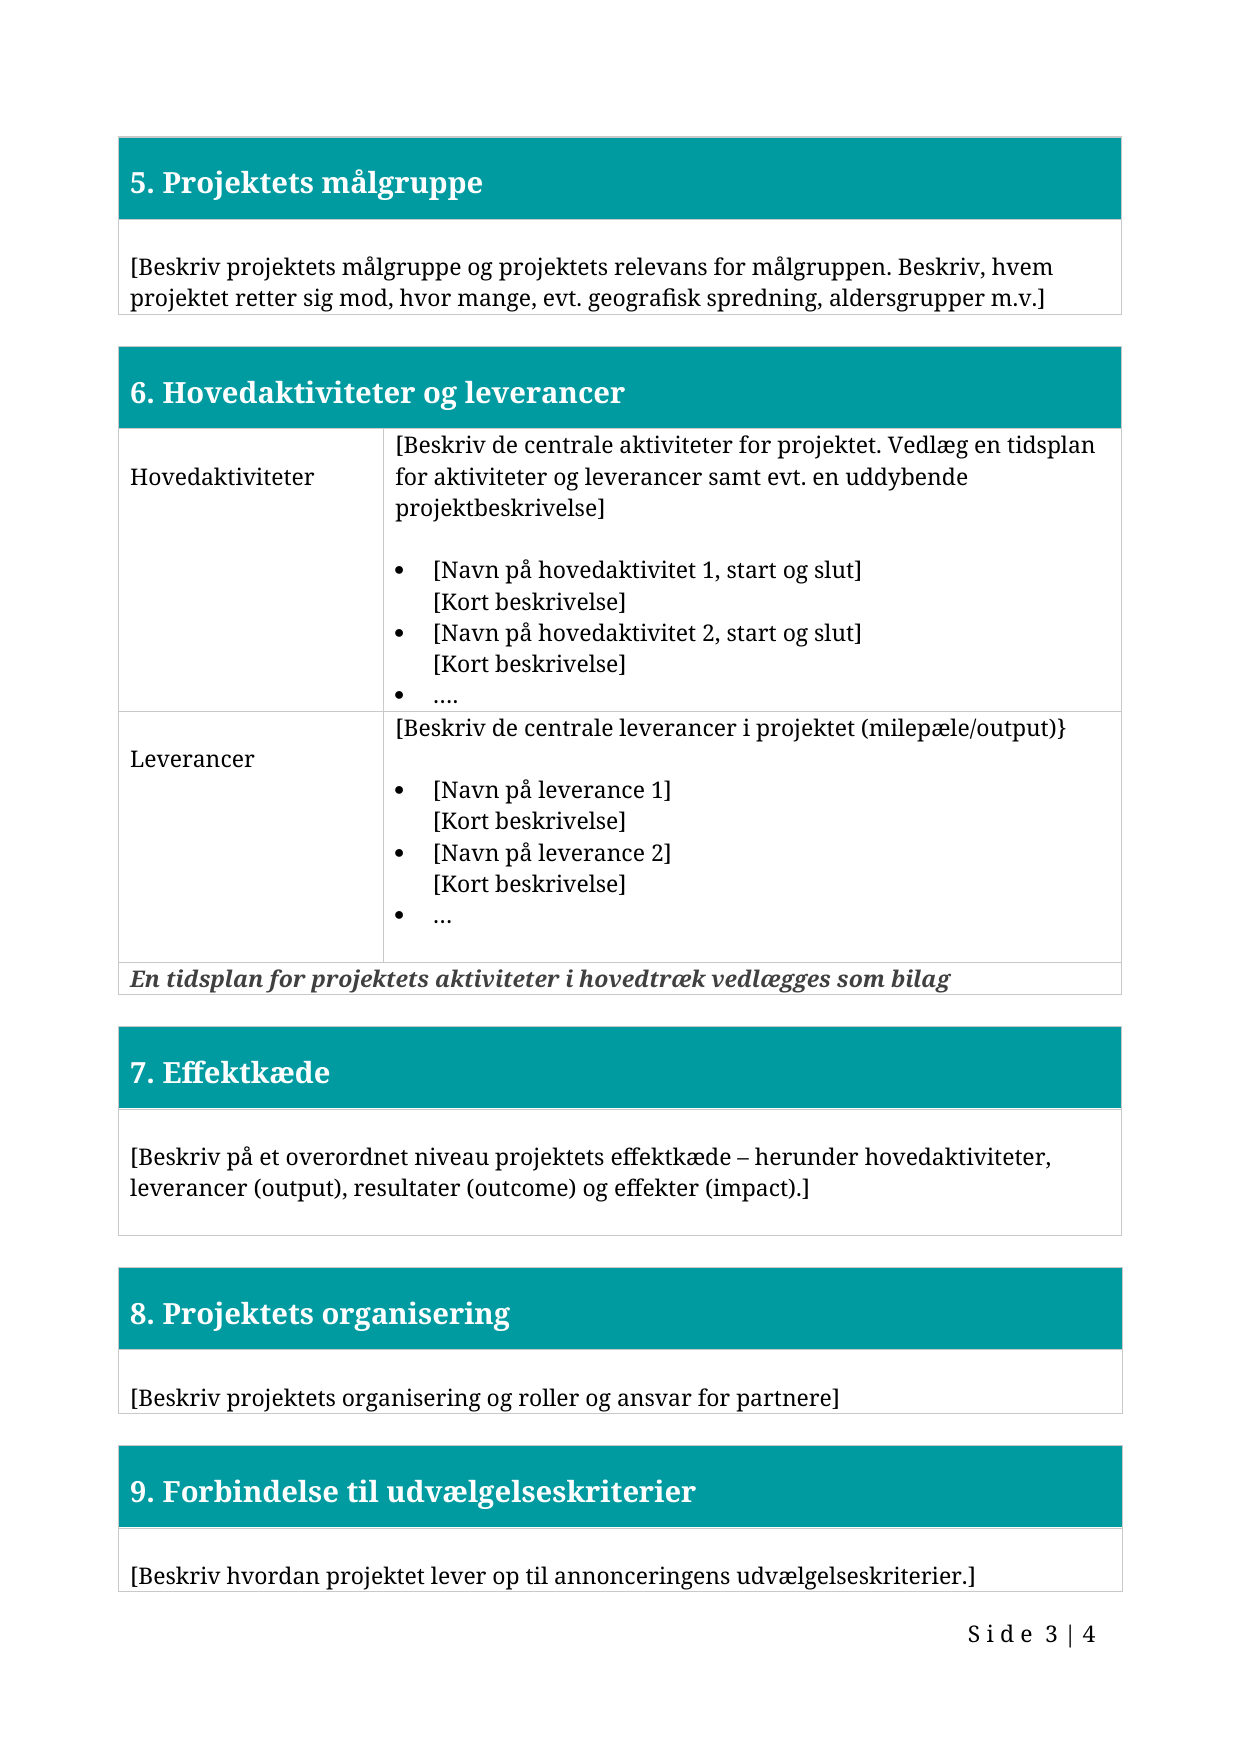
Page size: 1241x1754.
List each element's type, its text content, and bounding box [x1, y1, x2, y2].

table_cell [Beskriv hvordan projektet lever op til annonceringens udvælgelseskriterier.] [119, 1529, 1122, 1591]
table_header 8. Projektets organisering [119, 1268, 1122, 1349]
table_cell En tidsplan for projektets aktiviteter i hovedtræk vedlægges som bilag [119, 963, 1121, 994]
table_header 7. Effektkæde [119, 1027, 1121, 1108]
table_cell [Beskriv projektets målgruppe og projektets relevans for målgruppen. Beskriv, hvem projektet retter sig mod, hvor mange, evt. geografisk spredning, aldersgrupper m.v.] [119, 220, 1121, 313]
table_cell Hovedaktiviteter [119, 429, 383, 711]
table_header 6. Hovedaktiviteter og leverancer [119, 347, 1121, 428]
table_cell [Beskriv de centrale leverancer i projektet (milepæle/output)} [Navn på leverance 1] [Kort beskrivelse] [Navn på leverance 2] [Kort beskrivelse] … [384, 712, 1121, 962]
table_cell [Beskriv på et overordnet niveau projektets effektkæde – herunder hovedaktiviteter, leverancer (output), resultater (outcome) og effekter (impact).] [119, 1110, 1121, 1234]
table_cell [Beskriv projektets organisering og roller og ansvar for partnere] [119, 1350, 1122, 1413]
table_cell Leverancer [119, 712, 383, 962]
table_header 9. Forbindelse til udvælgelseskriterier [119, 1446, 1122, 1527]
table_header 5. Projektets målgruppe [119, 138, 1121, 219]
table_cell [Beskriv de centrale aktiviteter for projektet. Vedlæg en tidsplan for aktiviteter og leverancer samt evt. en uddybende projektbeskrivelse] [Navn på hovedaktivitet 1, start og slut] [Kort beskrivelse] [Navn på hovedaktivitet 2, start og slut] [Kort beskrivelse] …. [384, 429, 1121, 711]
